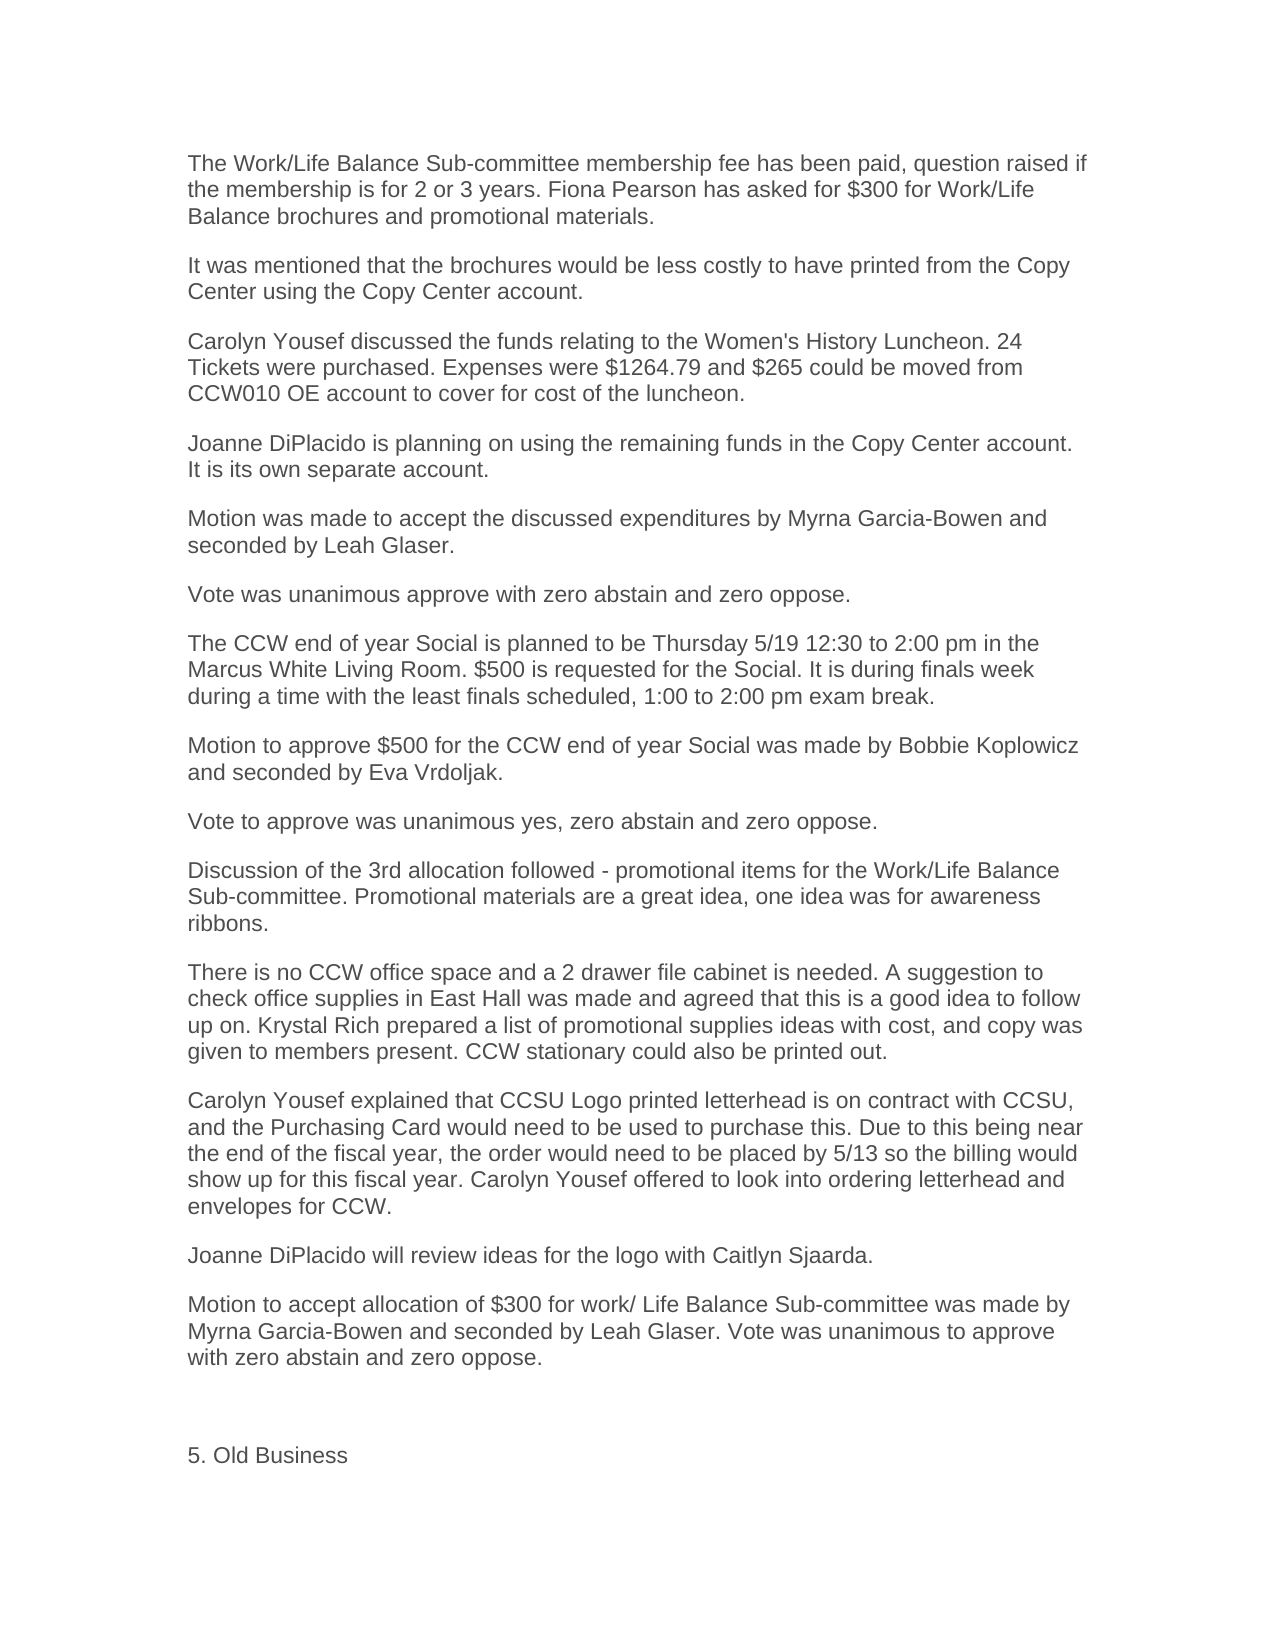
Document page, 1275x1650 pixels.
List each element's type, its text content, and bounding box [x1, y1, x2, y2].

text Vote to approve was unanimous yes, zero abstain and zero oppose. [187, 808, 1087, 834]
text Joanne DiPlacido is planning on using the remaining funds in the Copy Center account. It is its own separate account. [187, 429, 1087, 482]
text The Work/Life Balance Sub-committee membership fee has been paid, question raised if the membership is for 2 or 3 years. Fiona Pearson has asked for $300 for Work/Life Balance brochures and promotional materials. [187, 150, 1087, 229]
text The CCW end of year Social is planned to be Thursday 5/19 12:30 to 2:00 pm in the Marcus White Living Room. $500 is requested for the Social. It is during finals week during a time with the least finals scheduled, 1:00 to 2:00 pm exam break. [187, 630, 1087, 709]
text Motion to accept allocation of $300 for work/ Life Balance Sub-committee was made by Myrna Garcia-Bowen and seconded by Leah Glaser. Vote was unanimous to approve with zero abstain and zero oppose. [187, 1291, 1087, 1370]
text Carolyn Yousef discussed the funds relating to the Women's History Luncheon. 24 Tickets were purchased. Expenses were $1264.79 and $265 could be moved from CCW010 OE account to cover for cost of the luncheon. [187, 328, 1087, 407]
text 5. Old Business [187, 1442, 1087, 1469]
text It was mentioned that the brochures would be less costly to have printed from the Copy Center using the Copy Center account. [187, 252, 1087, 305]
text Motion was made to accept the discussed expenditures by Myrna Garcia-Bowen and seconded by Leah Glaser. [187, 505, 1087, 558]
text Vote was unanimous approve with zero abstain and zero oppose. [187, 581, 1087, 607]
text Joanne DiPlacido will review ideas for the logo with Caitlyn Sjaarda. [187, 1242, 1087, 1268]
text Motion to approve $500 for the CCW end of year Social was made by Bobbie Koplowicz and seconded by Eva Vrdoljak. [187, 732, 1087, 785]
text There is no CCW office space and a 2 drawer file cabinet is needed. A suggestion to check office supplies in East Hall was made and agreed that this is a good idea to follow up on. Krystal Rich prepared a list of promotional supplies ideas with cost, and copy was given to members present. CCW stationary could also be printed out. [187, 959, 1087, 1064]
text Discussion of the 3rd allocation followed - promotional items for the Work/Life Balance Sub-committee. Promotional materials are a great idea, one idea was for awareness ribbons. [187, 857, 1087, 936]
text Carolyn Yousef explained that CCSU Logo printed letterhead is on contract with CCSU, and the Purchasing Card would need to be used to purchase this. Due to this being near the end of the fiscal year, the order would need to be placed by 5/13 so the billing would show up for this fiscal year. Carolyn Yousef offered to look into ordering letterhead and envelopes for CCW. [187, 1087, 1087, 1219]
